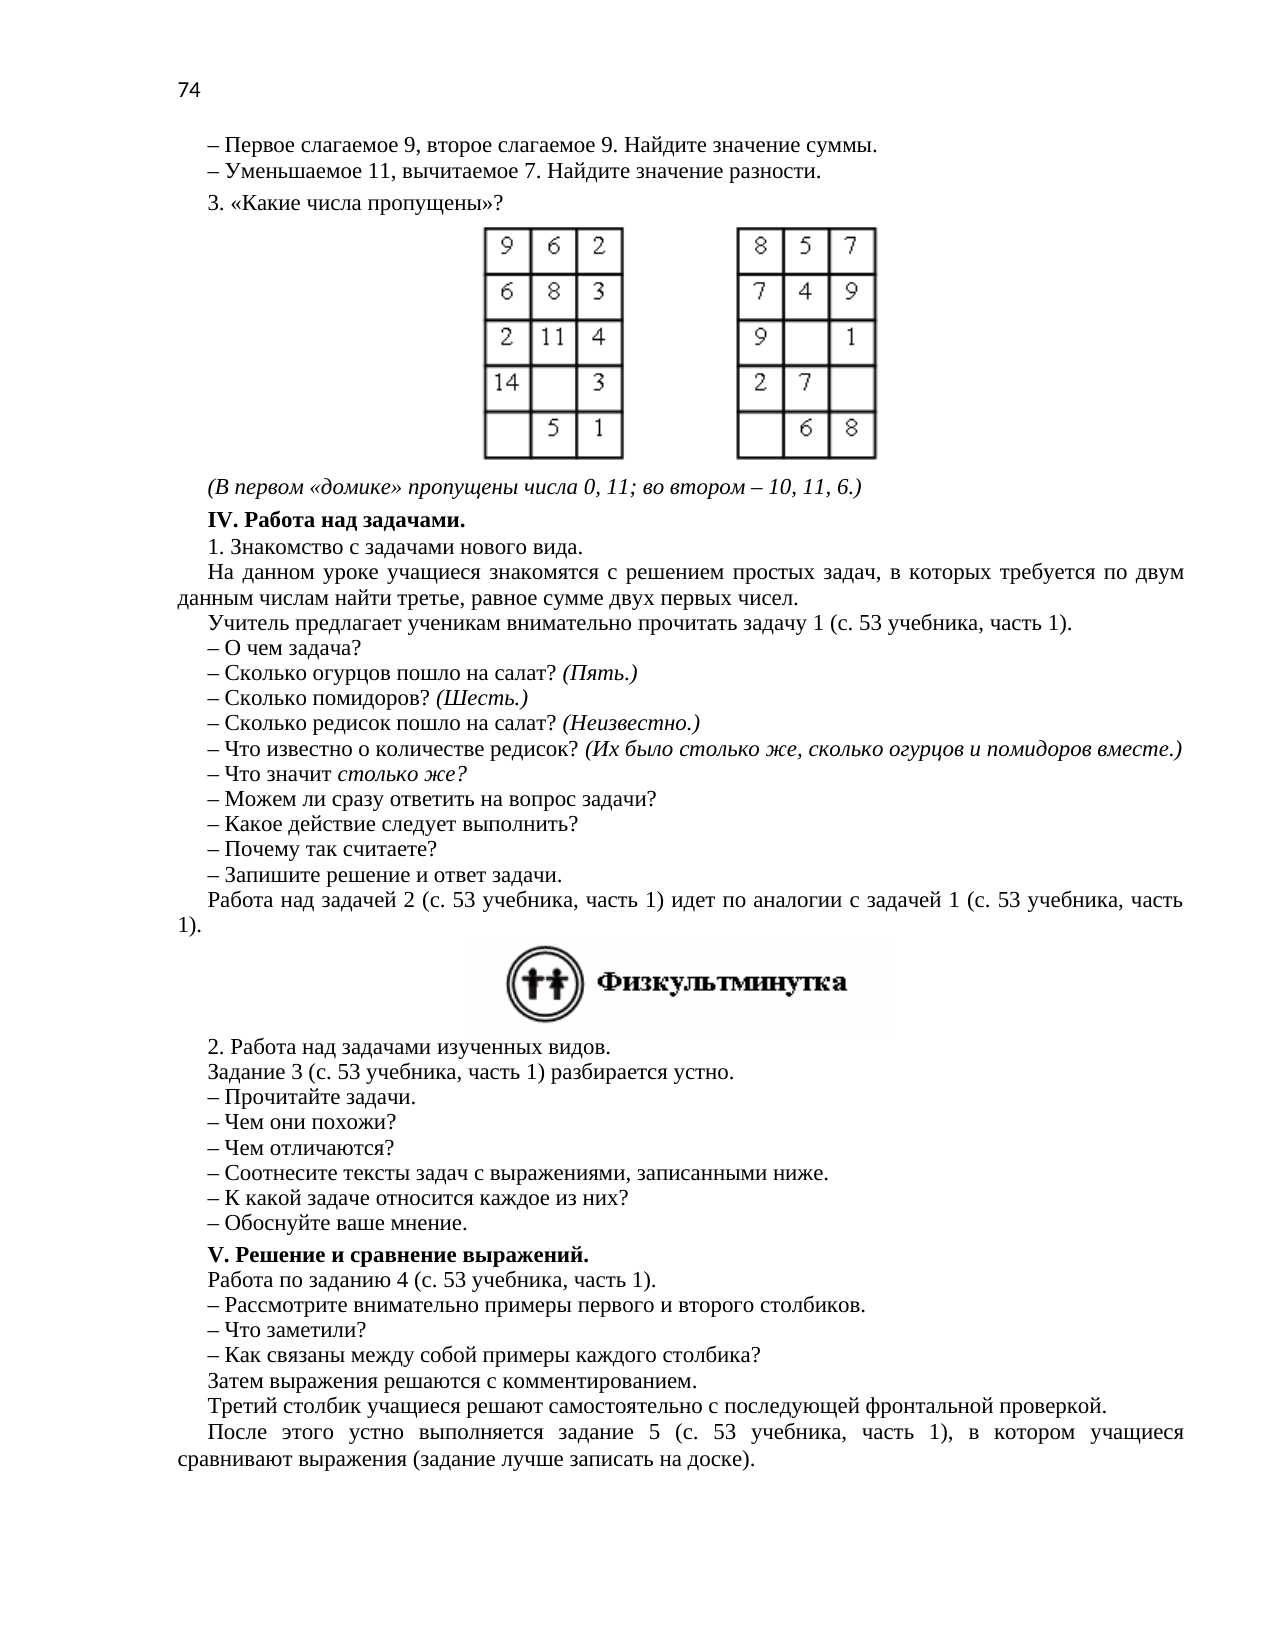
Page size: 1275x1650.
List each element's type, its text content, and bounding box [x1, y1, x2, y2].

text 3. «Какие числа пропущены»? [177, 189, 1186, 216]
text – Прочитайте задачи. [177, 1084, 1186, 1109]
text (В первом «домике» пропущены числа 0, 11; во втором – 10, 11, 6.) [177, 473, 1186, 500]
text – Можем ли сразу ответить на вопрос задачи? [177, 786, 1186, 812]
text Задание 3 (с. 53 учебника, часть 1) разбирается устно. [177, 1059, 1186, 1084]
text 2. Работа над задачами изученных видов. [177, 1034, 1186, 1059]
text После этого устно выполняется задание 5 (с. 53 учебника, часть 1), в котором учащиеся сравнивают выражения (задание лучше записать на доске). [177, 1418, 1186, 1471]
text – Сколько огурцов пошло на салат? (Пять.) [177, 660, 1186, 686]
text – Сколько помидоров? (Шесть.) [177, 686, 1186, 711]
text 1. Знакомство с задачами нового вида. [177, 533, 1186, 559]
text – Как связаны между собой примеры каждого столбика? [177, 1343, 1186, 1368]
picture [468, 937, 895, 1034]
text – Чем отличаются? [177, 1135, 1186, 1160]
text – О чем задача? [177, 635, 1186, 660]
text – Рассмотрите внимательно примеры первого и второго столбиков. [177, 1292, 1186, 1317]
text Третий столбик учащиеся решают самостоятельно с последующей фронтальной проверкой. [177, 1393, 1186, 1418]
text – Какое действие следует выполнить? [177, 812, 1186, 837]
text – Что известно о количестве редисок? (Их было столько же, сколько огурцов и помидоров вместе.) [177, 736, 1186, 761]
picture [469, 215, 895, 474]
text На данном уроке учащиеся знакомятся с решением простых задач, в которых требуется по двум данным числам найти третье, равное сумме двух первых чисел. [177, 559, 1186, 610]
text – Сколько редисок пошло на салат? (Неизвестно.) [177, 711, 1186, 736]
text – Обоснуйте ваше мнение. [177, 1210, 1186, 1236]
text Работа над задачей 2 (с. 53 учебника, часть 1) идет по аналогии с задачей 1 (с. 53 учебника, часть 1). [177, 887, 1186, 938]
text – Что значит столько же? [177, 761, 1186, 786]
text – Что заметили? [177, 1317, 1186, 1343]
text – Уменьшаемое 11, вычитаемое 7. Найдите значение разности. [177, 158, 1186, 184]
text – Первое слагаемое 9, второе слагаемое 9. Найдите значение суммы. [177, 131, 1186, 157]
text V. Решение и сравнение выражений. [177, 1242, 1186, 1267]
text Учитель предлагает ученикам внимательно прочитать задачу 1 (с. 53 учебника, часть 1). [177, 610, 1186, 635]
text – Чем они похожи? [177, 1109, 1186, 1135]
text – Соотнесите тексты задач с выражениями, записанными ниже. [177, 1160, 1186, 1185]
text Затем выражения решаются с комментированием. [177, 1368, 1186, 1393]
text IV. Работа над задачами. [177, 506, 1186, 533]
text – Запишите решение и ответ задачи. [177, 862, 1186, 887]
text Работа по заданию 4 (с. 53 учебника, часть 1). [177, 1267, 1186, 1292]
text – Почему так считаете? [177, 837, 1186, 862]
text – К какой задаче относится каждое из них? [177, 1185, 1186, 1210]
